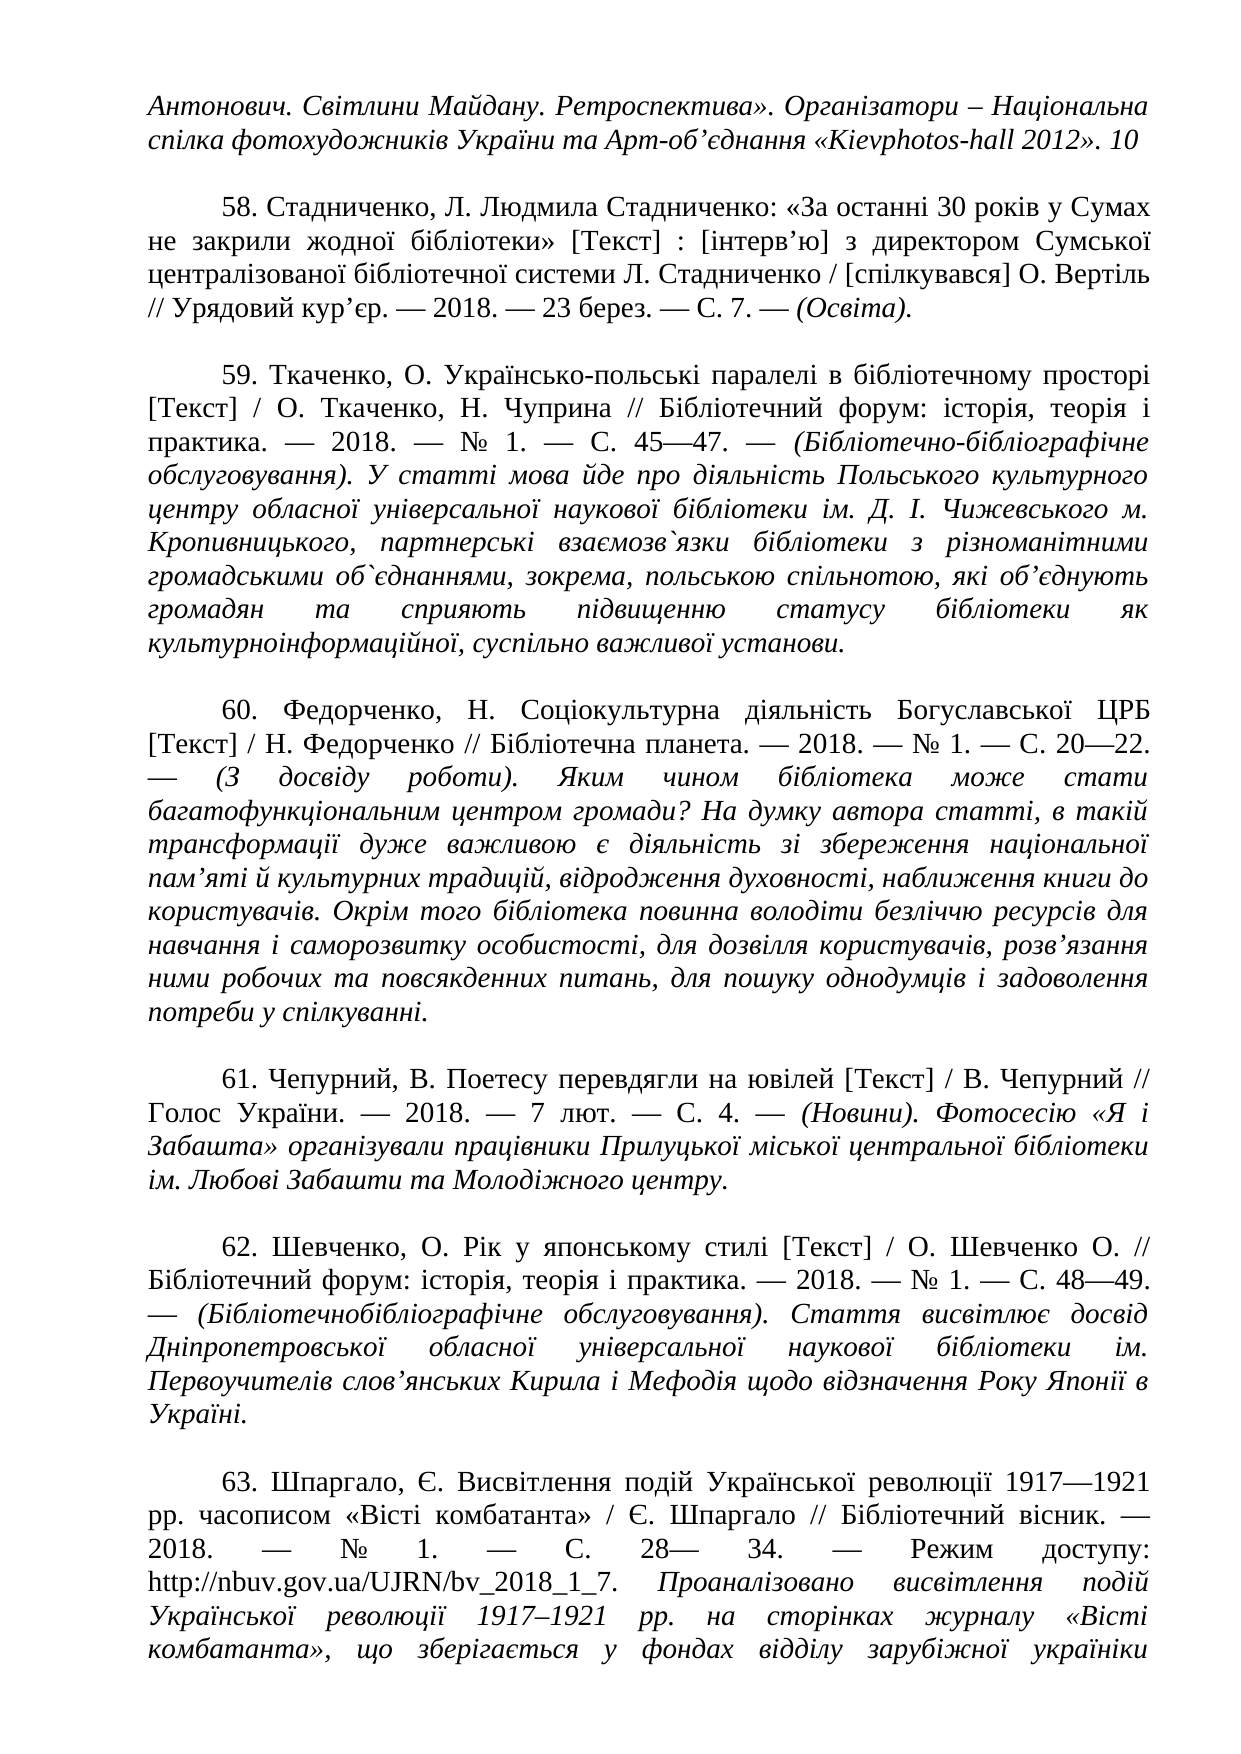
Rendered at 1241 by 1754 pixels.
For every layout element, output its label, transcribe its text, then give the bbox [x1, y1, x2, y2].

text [148, 88, 1152, 156]
text 59. Ткаченко, О. Українсько-польські паралелі в бібліотечному просторі [Текст] / О. Ткаченко, Н. Чуприна // Бібліотечний форум: історія, теорія і практика. — 2018. — № 1. — C. 45—47. — (Бібліотечно-бібліографічне обслуговування). У статті мова йде про діяльність Польського культурного центру обласної універсальної наукової бібліотеки ім. Д. І. Чижевського м. Кропивницького, партнерські взаємозв`язки бібліотеки з різноманітними громадськими об`єднаннями, зокрема, польською спільнотою, які об’єднують громадян та сприяють підвищенню статусу бібліотеки як культурноінформаційної, суспільно важливої установи. [148, 357, 1152, 659]
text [148, 1464, 1152, 1665]
text 60. Федорченко, Н. Соціокультурна діяльність Богуславської ЦРБ [Текст] / Н. Федорченко // Бібліотечна планета. — 2018. — № 1. — С. 20—22. — (З досвіду роботи). Яким чином бібліотека може стати багатофункціональним центром громади? На думку автора статті, в такій трансформації дуже важливою є діяльність зі збереження національної пам’яті й культурних традицій, відродження духовності, наближення книги до користувачів. Окрім того бібліотека повинна володіти безліччю ресурсів для навчання і саморозвитку особистості, для дозвілля користувачів, розв’язання ними робочих та повсякденних питань, для пошуку однодумців і задоволення потреби у спілкуванні. [148, 692, 1152, 1028]
text 62. Шевченко, О. Рік у японському стилі [Текст] / О. Шевченко О. // Бібліотечний форум: історія, теорія і практика. — 2018. — № 1. — C. 48—49. — (Бібліотечнобібліографічне обслуговування). Стаття висвітлює досвід Дніпропетровської обласної універсальної наукової бібліотеки ім. Первоучителів слов’янських Кирила і Мефодія щодо відзначення Року Японії в Україні. [148, 1229, 1152, 1430]
text 58. Стадниченко, Л. Людмила Стадниченко: «За останні 30 років у Сумах не закрили жодної бібліотеки» [Текст] : [інтерв’ю] з директором Сумської централізованої бібліотечної системи Л. Стадниченко / [спілкувався] О. Вертіль // Урядовий кур’єр. — 2018. — 23 берез. — С. 7. — (Освіта). [148, 189, 1152, 323]
text 61. Чепурний, В. Поетесу перевдягли на ювілей [Текст] / В. Чепурний // Голос України. — 2018. — 7 лют. — С. 4. — (Новини). Фотосесію «Я і Забашта» організували працівники Прилуцької міської центральної бібліотеки ім. Любові Забашти та Молодіжного центру. [148, 1061, 1152, 1195]
